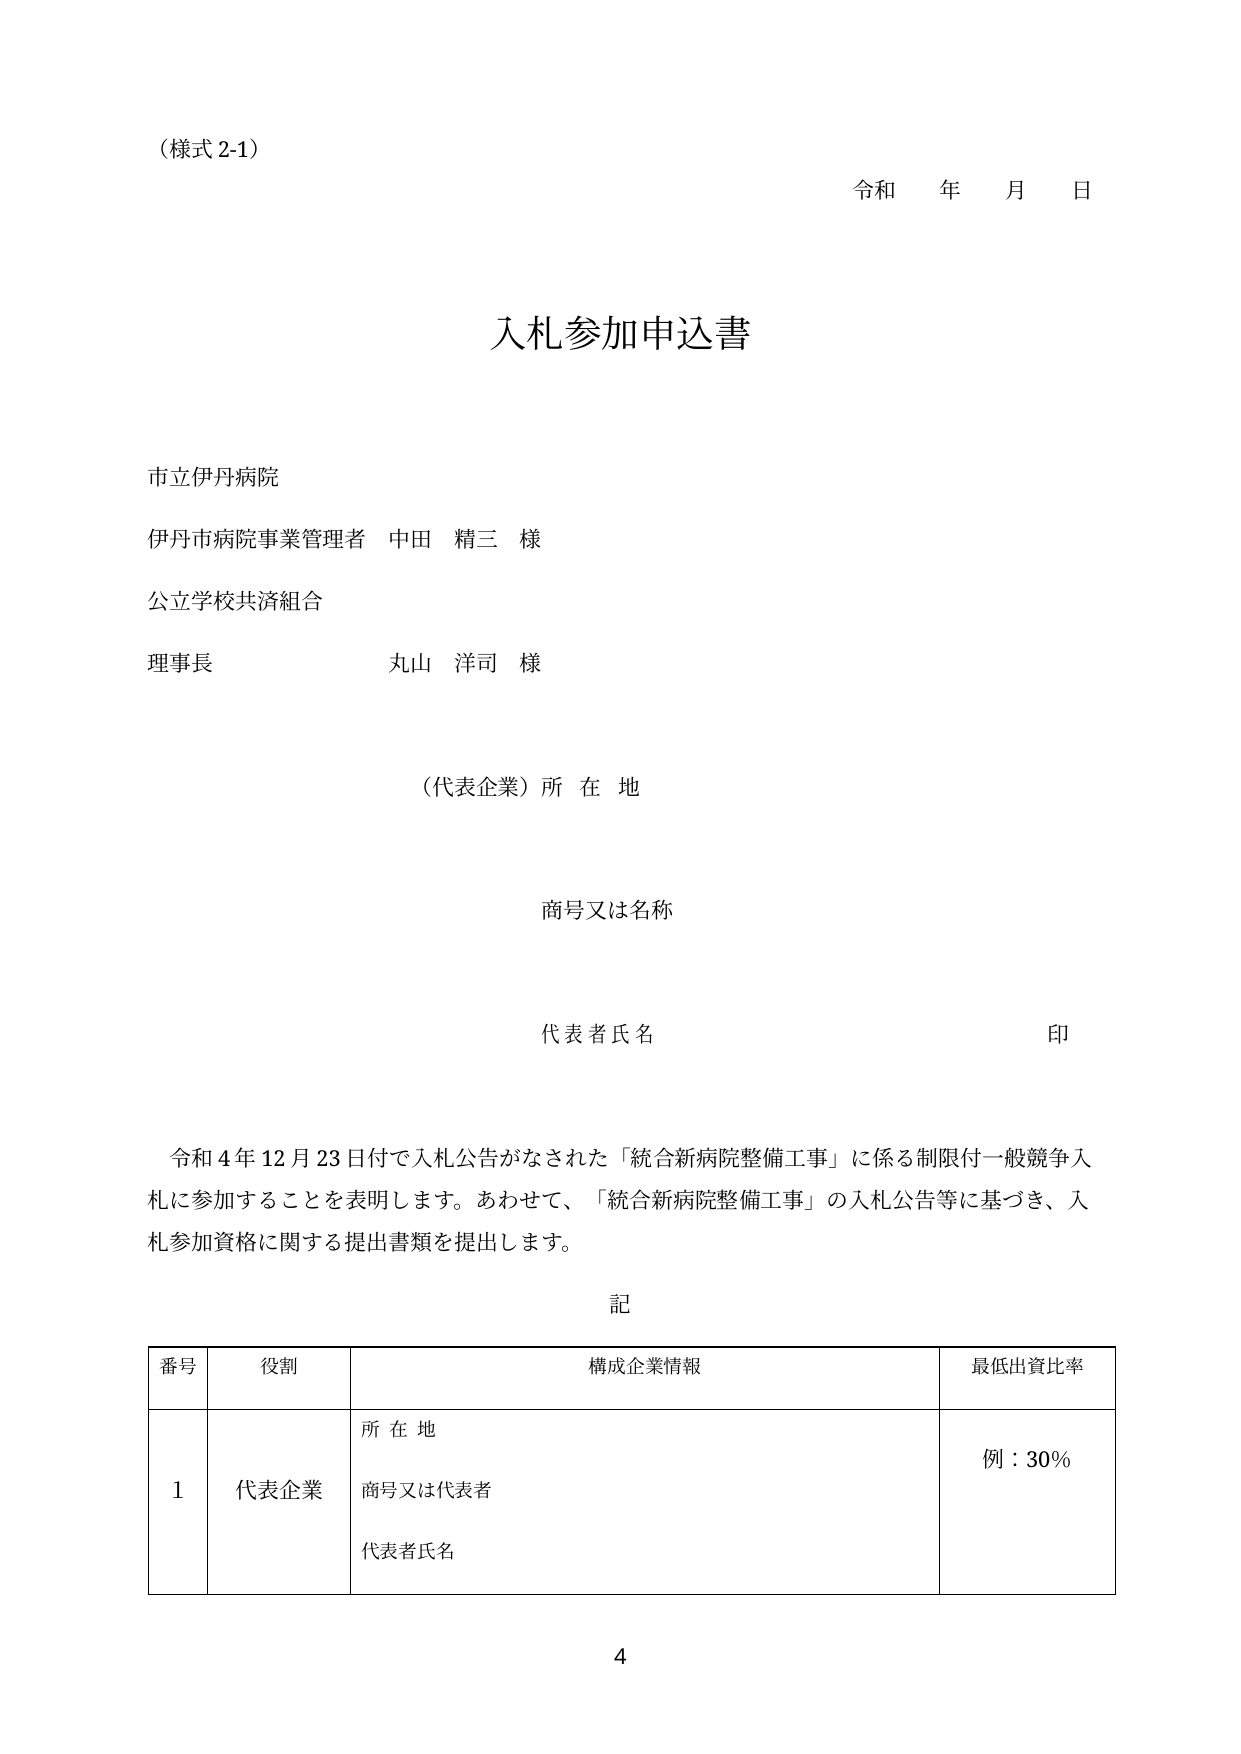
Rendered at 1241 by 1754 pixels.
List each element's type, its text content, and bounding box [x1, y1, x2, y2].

text 代表者氏名 印 [148, 1015, 1092, 1051]
text 理事長 丸山 洋司 様 [148, 644, 1092, 680]
text 令和 年 月 日 [148, 171, 1092, 207]
table_cell 例：30％ [940, 1410, 1115, 1593]
text 伊丹市病院事業管理者 中田 精三 様 [148, 520, 1092, 556]
table_cell 所在地 商号又は代表者 代表者氏名 [351, 1410, 939, 1593]
table_header 番号 [149, 1348, 207, 1408]
text 記 [148, 1284, 1092, 1321]
table_header 役割 [208, 1348, 350, 1408]
table_cell 代表企業 [208, 1410, 350, 1593]
table_header 構成企業情報 [351, 1348, 939, 1408]
table_cell １ [149, 1410, 207, 1593]
text 商号又は名称 [148, 891, 1092, 927]
text （代表企業）所在地 [148, 767, 1092, 804]
text 公立学校共済組合 [148, 582, 1092, 618]
text 入札参加申込書 [148, 294, 1092, 367]
subtitle （様式2-1） [148, 129, 1092, 166]
table_header 最低出資比率 [940, 1348, 1115, 1408]
text 令和4年12月23日付で入札公告がなされた「統合新病院整備工事」に係る制限付一般競争入札に参加することを表明します。あわせて、「統合新病院整備工事」の入札公告等に基づき、入札参加資格に関する提出書類を提出します。 [148, 1139, 1092, 1259]
text 市立伊丹病院 [148, 458, 1092, 494]
